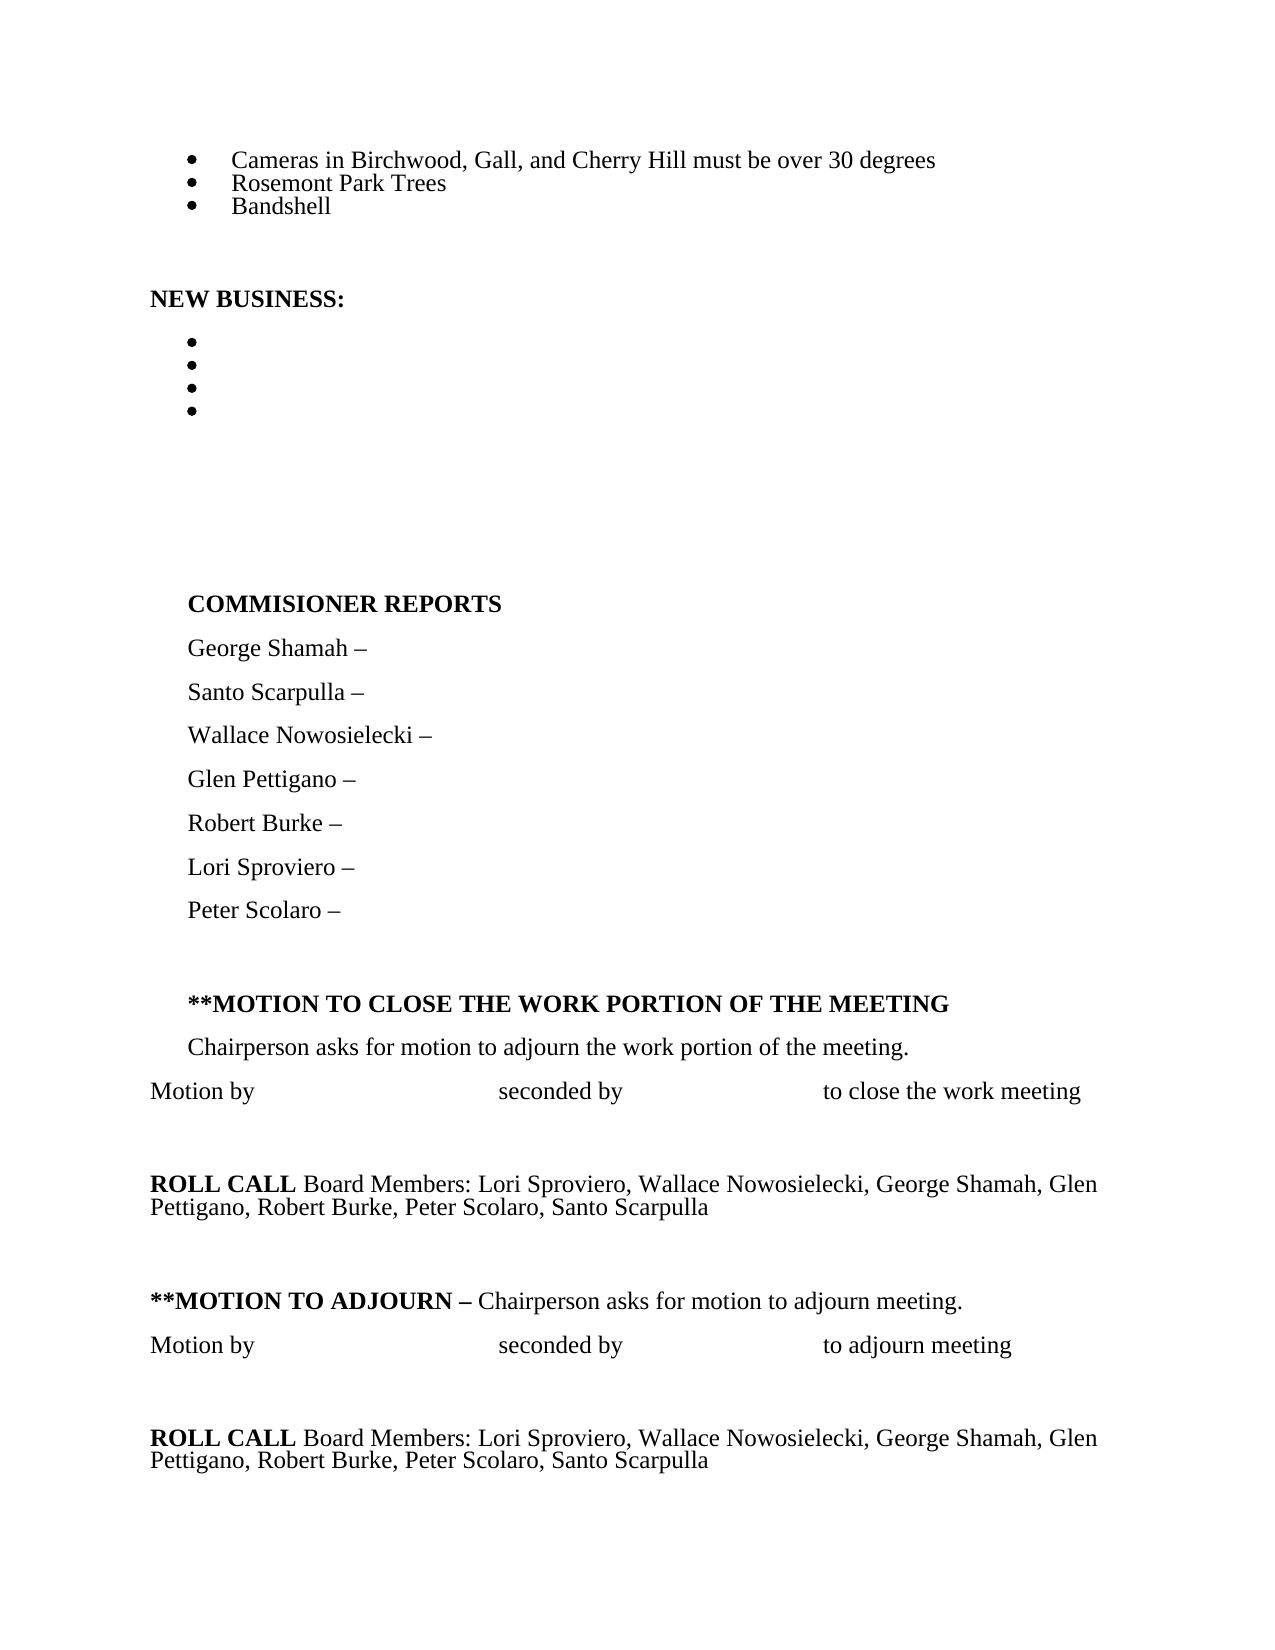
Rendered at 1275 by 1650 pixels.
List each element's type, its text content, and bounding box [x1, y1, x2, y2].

text Santo Scarpulla – [187, 682, 1125, 704]
text ROLL CALL Board Members: Lori Sproviero, Wallace Nowosielecki, George Shamah, Glen Pettigano, Robert Burke, Peter Scolaro, Santo Scarpulla [150, 1428, 1125, 1474]
text Motion by seconded by to close the work meeting [150, 1081, 1125, 1104]
text Peter Scolaro – [187, 900, 1125, 923]
text COMMISIONER REPORTS [187, 594, 1125, 617]
text Wallace Nowosielecki – [150, 725, 1125, 748]
list Bandshell [187, 196, 1125, 219]
text George Shamah – [187, 638, 1125, 661]
text Motion by seconded by to adjourn meeting [150, 1335, 1125, 1358]
text Robert Burke – [187, 813, 1125, 836]
text Chairperson asks for motion to adjourn the work portion of the meeting. [187, 1037, 1125, 1060]
list Cameras in Birchwood, Gall, and Cherry Hill must be over 30 degrees [187, 150, 1125, 173]
text Glen Pettigano – [187, 769, 1125, 792]
text ROLL CALL Board Members: Lori Sproviero, Wallace Nowosielecki, George Shamah, Glen Pettigano, Robert Burke, Peter Scolaro, Santo Scarpulla [150, 1174, 1125, 1221]
text Lori Sproviero – [187, 857, 1125, 879]
text **MOTION TO CLOSE THE WORK PORTION OF THE MEETING [187, 994, 1125, 1017]
text NEW BUSINESS: [150, 289, 1125, 312]
list Rosemont Park Trees [187, 173, 1125, 196]
text **MOTION TO ADJOURN – Chairperson asks for motion to adjourn meeting. [150, 1291, 1125, 1314]
